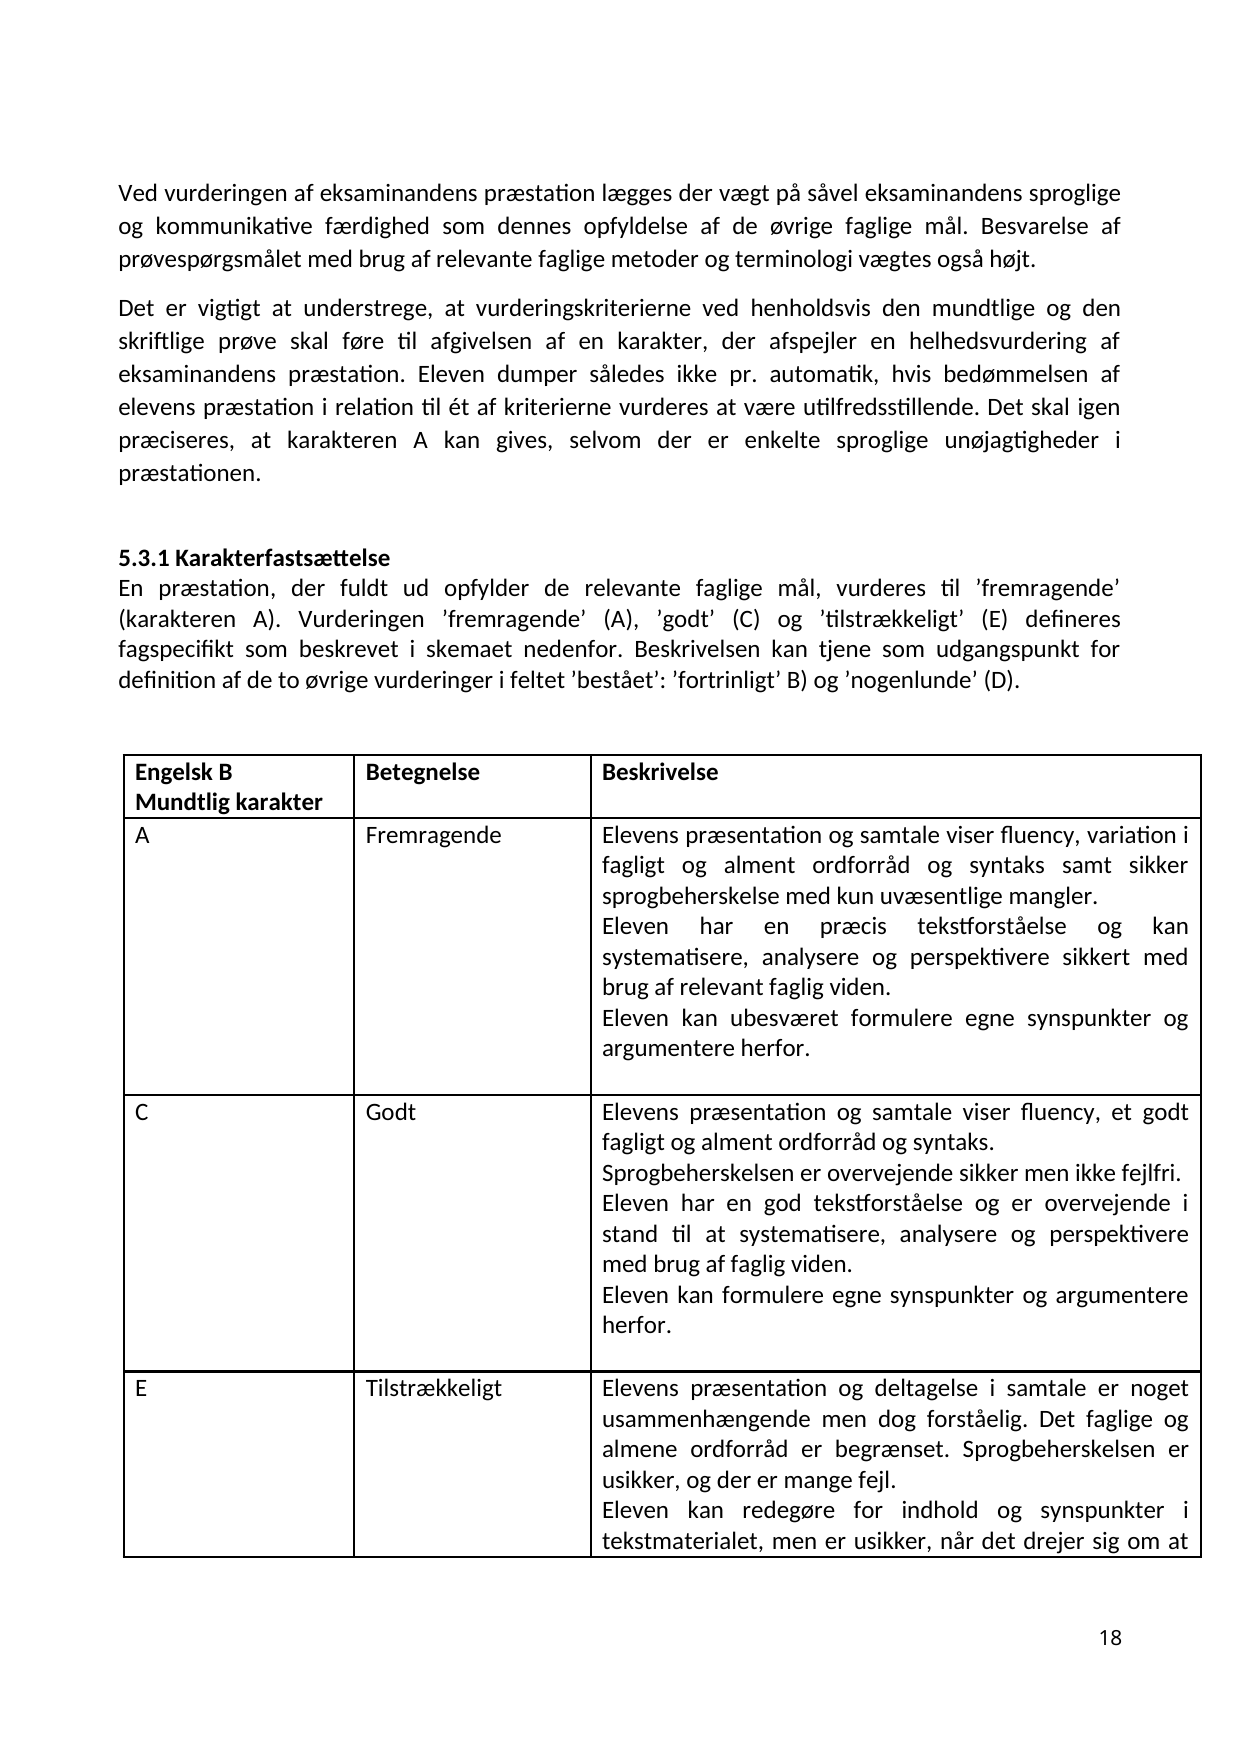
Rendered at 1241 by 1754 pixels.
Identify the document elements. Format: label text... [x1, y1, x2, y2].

table_cell A [125, 819, 353, 1093]
table_header Engelsk B undtlig arakter [125, 756, 353, 817]
text 5.3.1 Karakterfastsættelse [118, 542, 1122, 572]
table_cell Tilstrækkeligt [355, 1373, 590, 1556]
text En præstation, der fuldt ud opfylder de relevante faglige mål, vurderes til ’fremragende’ (karakteren A). Vurderingen ’fremragende’ (A), ’godt’ (C) og ’tilstrækkeligt’ (E) defineres fagspecifikt som beskrevet i skemaet nedenfor. Beskrivelsen kan tjene som udgangspunkt for definition af de to øvrige vurderinge i feltet ’bestået’: ’fortrinligt’ B) og ’nogenlunde’ (D). [118, 572, 1122, 694]
table_header Beskrivelse [592, 756, 1200, 817]
table_cell E [125, 1373, 353, 1556]
table_cell Godt [355, 1096, 590, 1370]
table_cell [592, 1373, 1200, 1556]
table_cell Elevens præsentation og samtale viser fluency, et godt fagligt og alment ordforråd og syntaks. Sprogbeherskelsen er overvejende sikker men ikke fejlfri. Eleven har en god tekstforståelse og er overvejende i stand til at systematisere, analysere og perspektivere med brug af faglig viden. Eleven kan formulere egne synspunkter og argumentere herfor. [592, 1096, 1200, 1370]
table_header Betegnelse [355, 756, 590, 817]
table_cell Fremragende [355, 819, 590, 1093]
table_cell C [125, 1096, 353, 1370]
table_cell Elevens præsentation og samtale viser fluency, variation i fagligt og alment ordforråd og syntaks sikker sprogbeherskelse med kun uvæsentlige mangler. Eleven har en præcis tekstforståelse og kan systematisere, analysere og perspektivere sikkert med brug af relevant faglig viden. Elevenkan ubesværet formulere egne synspunkter og argumentere herfor. [592, 819, 1200, 1093]
